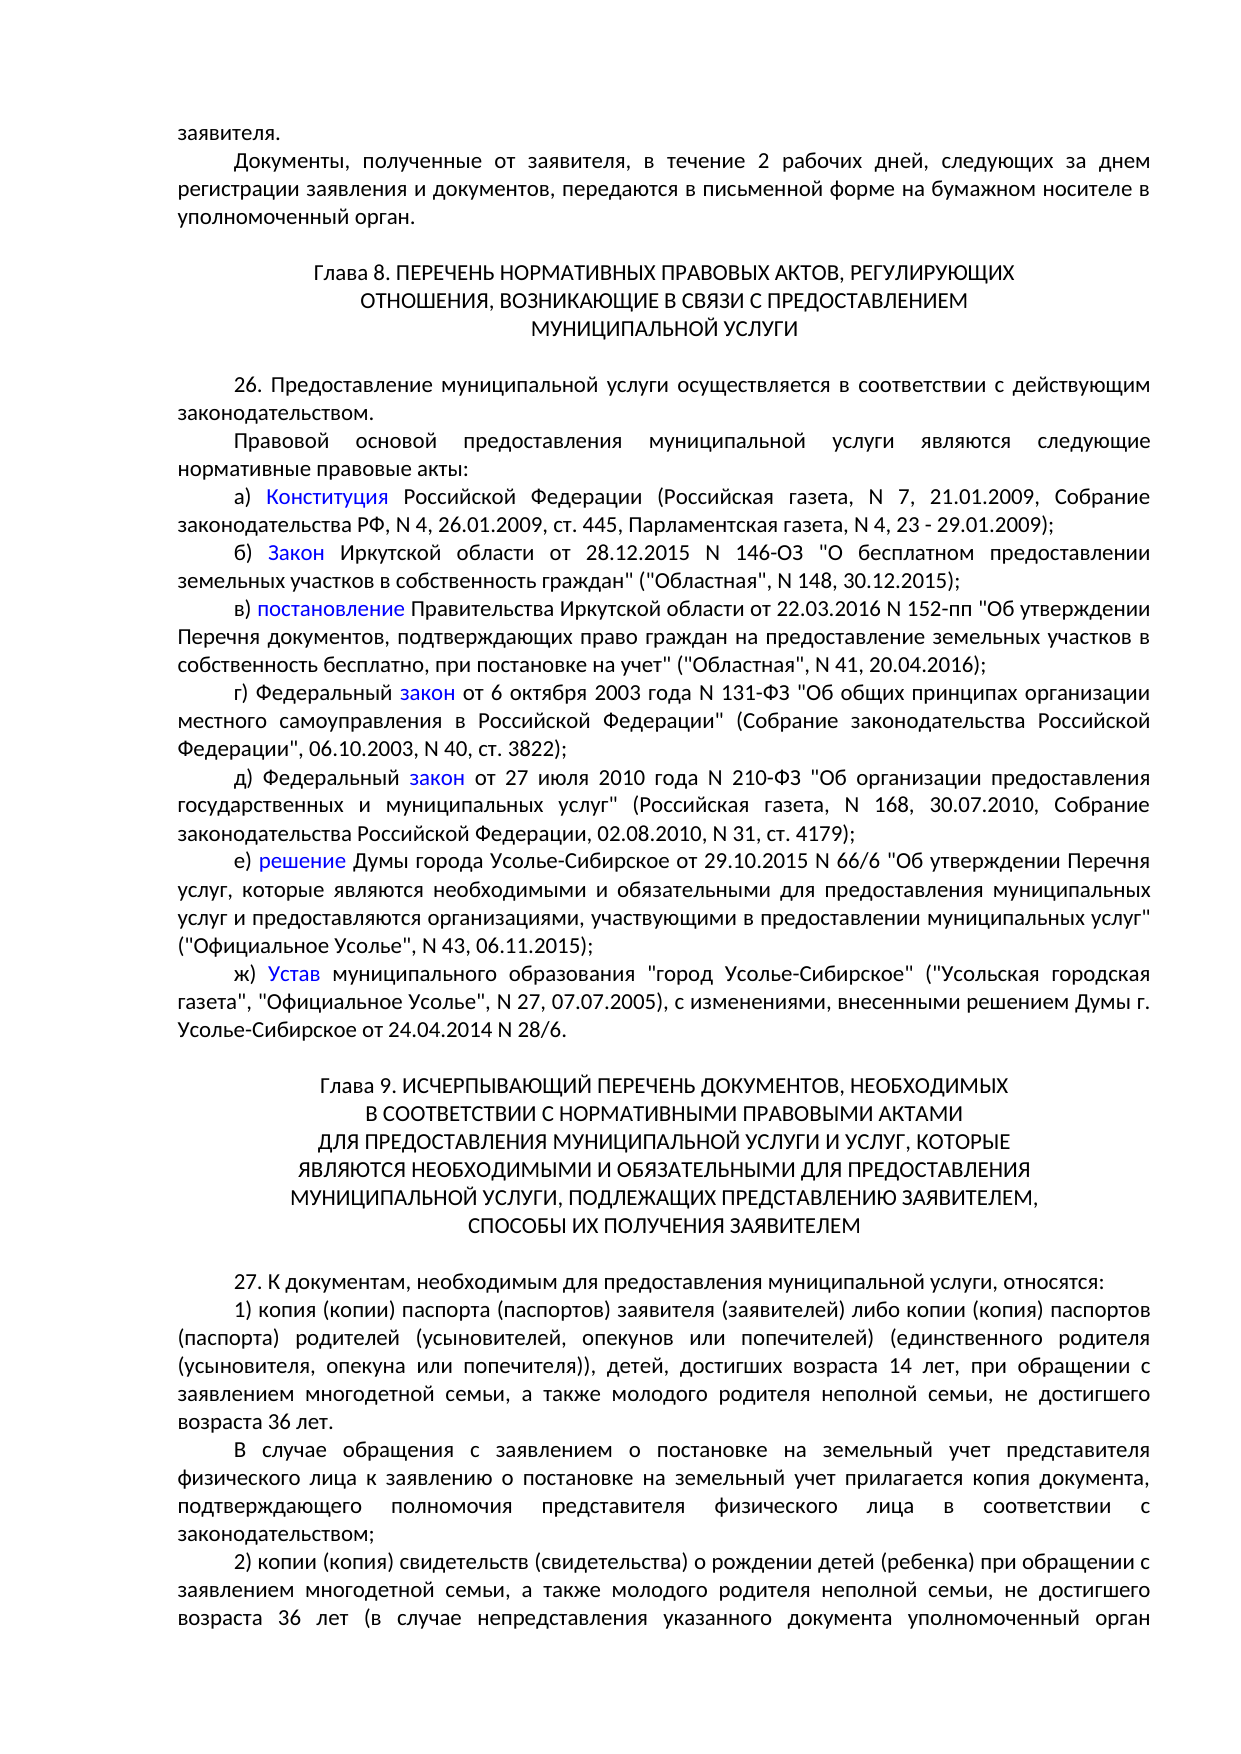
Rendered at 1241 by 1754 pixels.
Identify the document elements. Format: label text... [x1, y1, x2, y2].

text б) Закон Иркутской области от 28.12.2015 N 146-ОЗ "О бесплатном предоставлении земельных участков в собственность граждан" ("Областная", N 148, 30.12.2015); [177, 538, 1152, 594]
text ОТНОШЕНИЯ, ВОЗНИКАЮЩИЕ В СВЯЗИ С ПРЕДОСТАВЛЕНИЕМ [177, 286, 1152, 314]
text В СООТВЕТСТВИИ С НОРМАТИВНЫМИ ПРАВОВЫМИ АКТАМИ [177, 1099, 1152, 1127]
text МУНИЦИПАЛЬНОЙ УСЛУГИ [177, 314, 1152, 342]
text В случае обращения с заявлением о постановке на земельный учет представителя физического лица к заявлению о постановке на земельный учет прилагается копия документа, подтверждающего полномочия представителя физического лица в соответствии с законодательством; [177, 1435, 1152, 1547]
text г) Федеральный закон от 6 октября 2003 года N 131-ФЗ "Об общих принципах организации местного самоуправления в Российской Федерации" (Собрание законодательства Российской Федерации", 06.10.2003, N 40, ст. 3822); [177, 678, 1152, 763]
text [177, 118, 1152, 146]
text ж) Устав муниципального образования "город Усолье-Сибирское" ("Усольская городская газета", "Официальное Усолье", N 27, 07.07.2005), с изменениями, внесенными решением Думы г. Усолье-Сибирское от 24.04.2014 N 28/6. [177, 959, 1152, 1043]
text д) Федеральный закон от 27 июля 2010 года N 210-ФЗ "Об организации предоставления государственных и муниципальных услуг" (Российская газета, N 168, 30.07.2010, Собрание законодательства Российской Федерации, 02.08.2010, N 31, ст. 4179); [177, 763, 1152, 847]
text СПОСОБЫ ИХ ПОЛУЧЕНИЯ ЗАЯВИТЕЛЕМ [177, 1211, 1152, 1239]
text 27. К документам, необходимым для предоставления муниципальной услуги, относятся: [177, 1267, 1152, 1295]
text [177, 1547, 1152, 1631]
text а) Конституция Российской Федерации (Российская газета, N 7, 21.01.2009, Собрание законодательства РФ, N 4, 26.01.2009, ст. 445, Парламентская газета, N 4, 23 - 29.01.2009); [177, 482, 1152, 538]
text 1) копия (копии) паспорта (паспортов) заявителя (заявителей) либо копии (копия) паспортов (паспорта) родителей (усыновителей, опекунов или попечителей) (единственного родителя (усыновителя, опекуна или попечителя)), детей, достигших возраста 14 лет, при обращении с заявлением многодетной семьи, а также молодого родителя неполной семьи, не достигшего возраста 36 лет. [177, 1295, 1152, 1435]
text Глава 9. ИСЧЕРПЫВАЮЩИЙ ПЕРЕЧЕНЬ ДОКУМЕНТОВ, НЕОБХОДИМЫХ [177, 1071, 1152, 1099]
text Документы, полученные от заявителя, в течение 2 рабочих дней, следующих за днем регистрации заявления и документов, передаются в письменной форме на бумажном носителе в уполномоченный орган. [177, 146, 1152, 230]
text Глава 8. ПЕРЕЧЕНЬ НОРМАТИВНЫХ ПРАВОВЫХ АКТОВ, РЕГУЛИРУЮЩИХ [177, 258, 1152, 286]
text Правовой основой предоставления муниципальной услуги являются следующие нормативные правовые акты: [177, 426, 1152, 482]
text ЯВЛЯЮТСЯ НЕОБХОДИМЫМИ И ОБЯЗАТЕЛЬНЫМИ ДЛЯ ПРЕДОСТАВЛЕНИЯ [177, 1155, 1152, 1183]
text ДЛЯ ПРЕДОСТАВЛЕНИЯ МУНИЦИПАЛЬНОЙ УСЛУГИ И УСЛУГ, КОТОРЫЕ [177, 1127, 1152, 1155]
text в) постановление Правительства Иркутской области от 22.03.2016 N 152-пп "Об утверждении Перечня документов, подтверждающих право граждан на предоставление земельных участков в собственность бесплатно, при постановке на учет" ("Областная", N 41, 20.04.2016); [177, 594, 1152, 678]
text 26. Предоставление муниципальной услуги осуществляется в соответствии с действующим законодательством. [177, 370, 1152, 426]
text е) решение Думы города Усолье-Сибирское от 29.10.2015 N 66/6 "Об утверждении Перечня услуг, которые являются необходимыми и обязательными для предоставления муниципальных услуг и предоставляются организациями, участвующими в предоставлении муниципальных услуг" ("Официальное Усолье", N 43, 06.11.2015); [177, 847, 1152, 959]
text МУНИЦИПАЛЬНОЙ УСЛУГИ, ПОДЛЕЖАЩИХ ПРЕДСТАВЛЕНИЮ ЗАЯВИТЕЛЕМ, [177, 1183, 1152, 1211]
